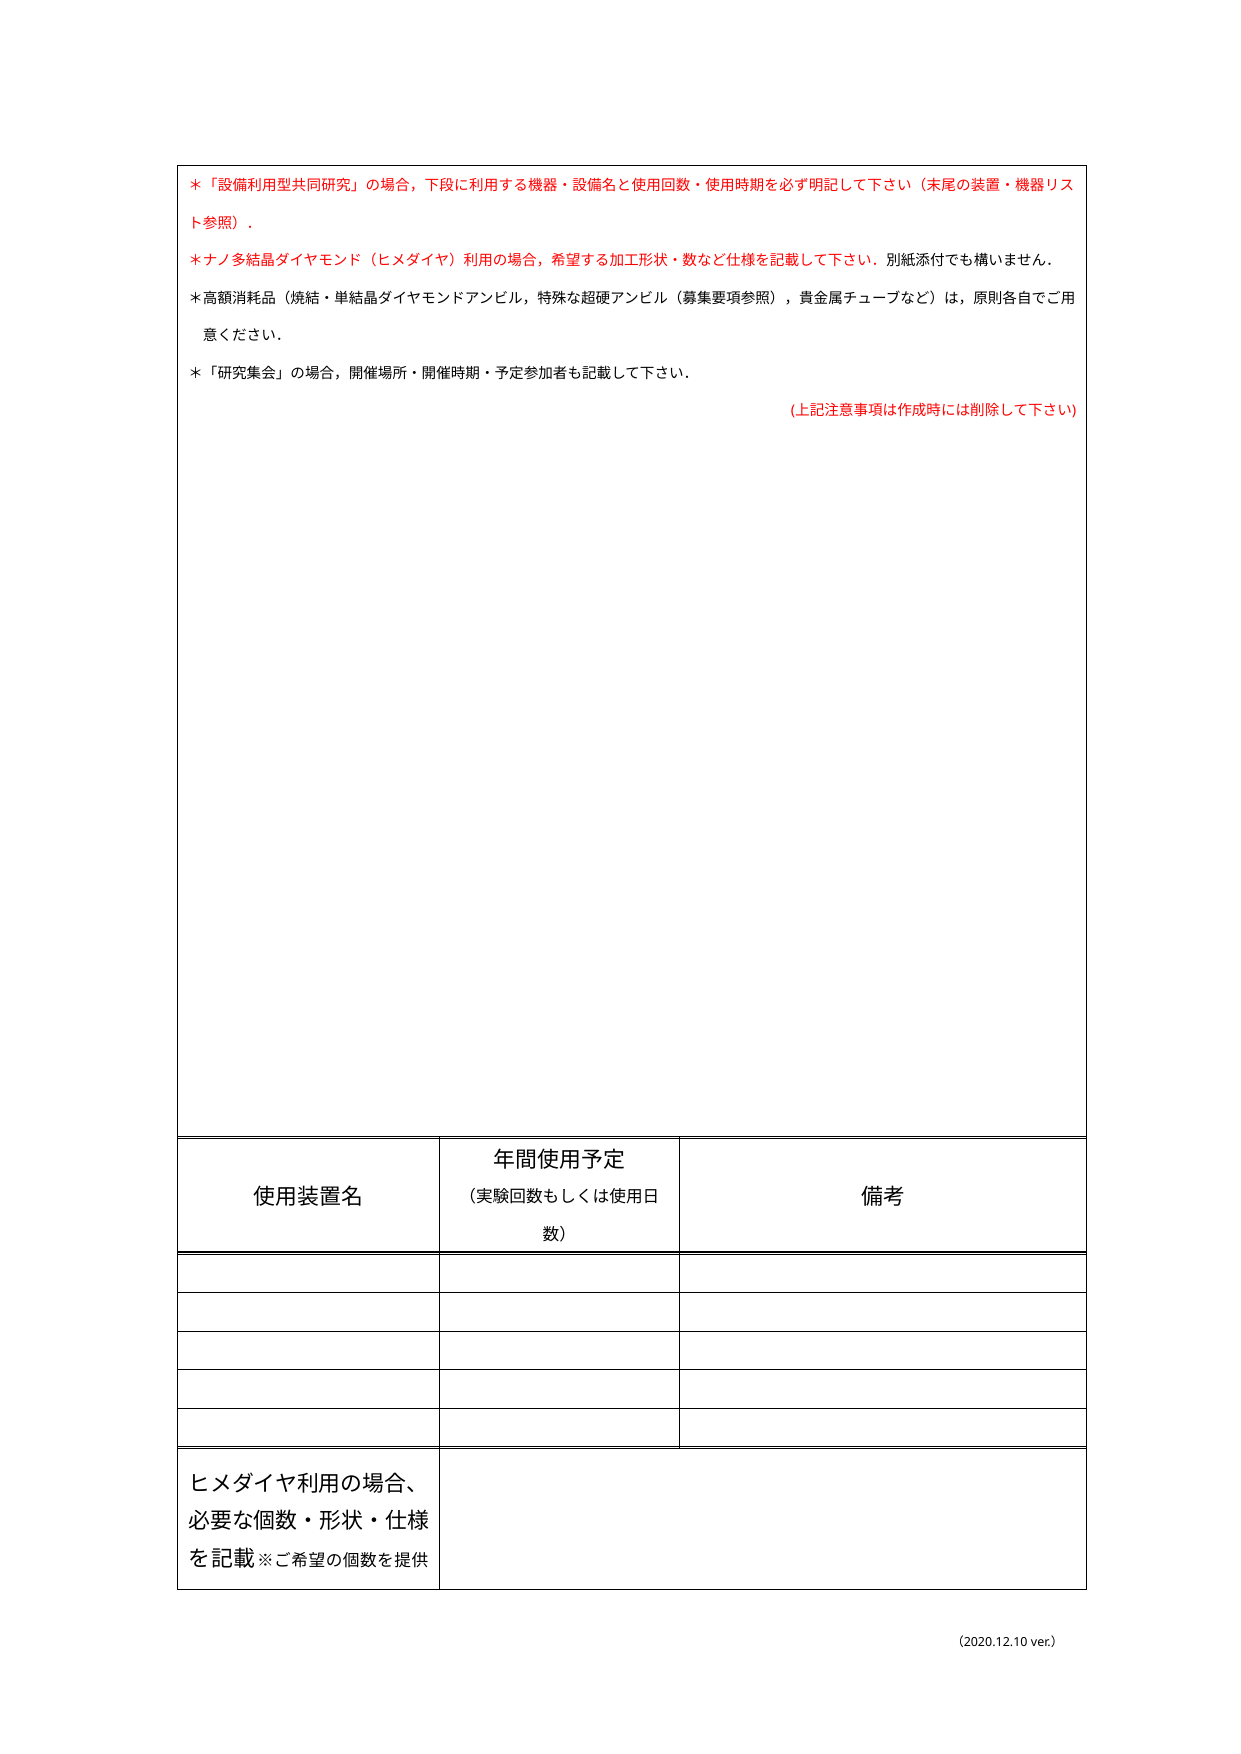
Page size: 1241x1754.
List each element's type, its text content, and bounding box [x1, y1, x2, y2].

table_cell 使用装置名 [178, 1139, 439, 1251]
table_cell [440, 1370, 679, 1408]
table_cell [178, 1293, 439, 1331]
table_cell [178, 1255, 439, 1292]
table_cell 備考 [680, 1139, 1086, 1251]
table_cell 年間使用予定 （実験回数もしくは使用日数） [440, 1139, 679, 1251]
table_cell [440, 1409, 679, 1446]
table_cell [178, 1409, 439, 1446]
table_cell [680, 1370, 1086, 1408]
table_cell [680, 1332, 1086, 1369]
table_header ＊「設備利用型共同研究」の場合，下段に利用する機器・設備名と使用回数・使用時期を必ず明記して下さい（末尾の装置・機器リスト参照）． ＊ナノ多結晶ダイヤモンド（ヒメダイヤ）利用の場合，希望する加工形状・数など仕様を記載して下さい．別紙添付でも構いません． ＊高額消耗品（焼結・単結晶ダイヤモンドアンビル，特殊な超硬アンビル（募集要項参照），貴金属チューブなど）は，原則各自でご用意ください． ＊「研究集会」の場合，開催場所・開催時期・予定参加者も記載して下さい． (上記注意事項は作成時には削除して下さい) [178, 166, 1086, 1136]
table_cell [440, 1449, 1086, 1589]
table_cell [680, 1255, 1086, 1292]
table_cell [680, 1293, 1086, 1331]
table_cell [178, 1449, 439, 1589]
table_cell [440, 1255, 679, 1292]
table_cell [680, 1409, 1086, 1446]
table_cell [178, 1332, 439, 1369]
table_cell [178, 1370, 439, 1408]
table_cell [440, 1332, 679, 1369]
table_cell [440, 1293, 679, 1331]
